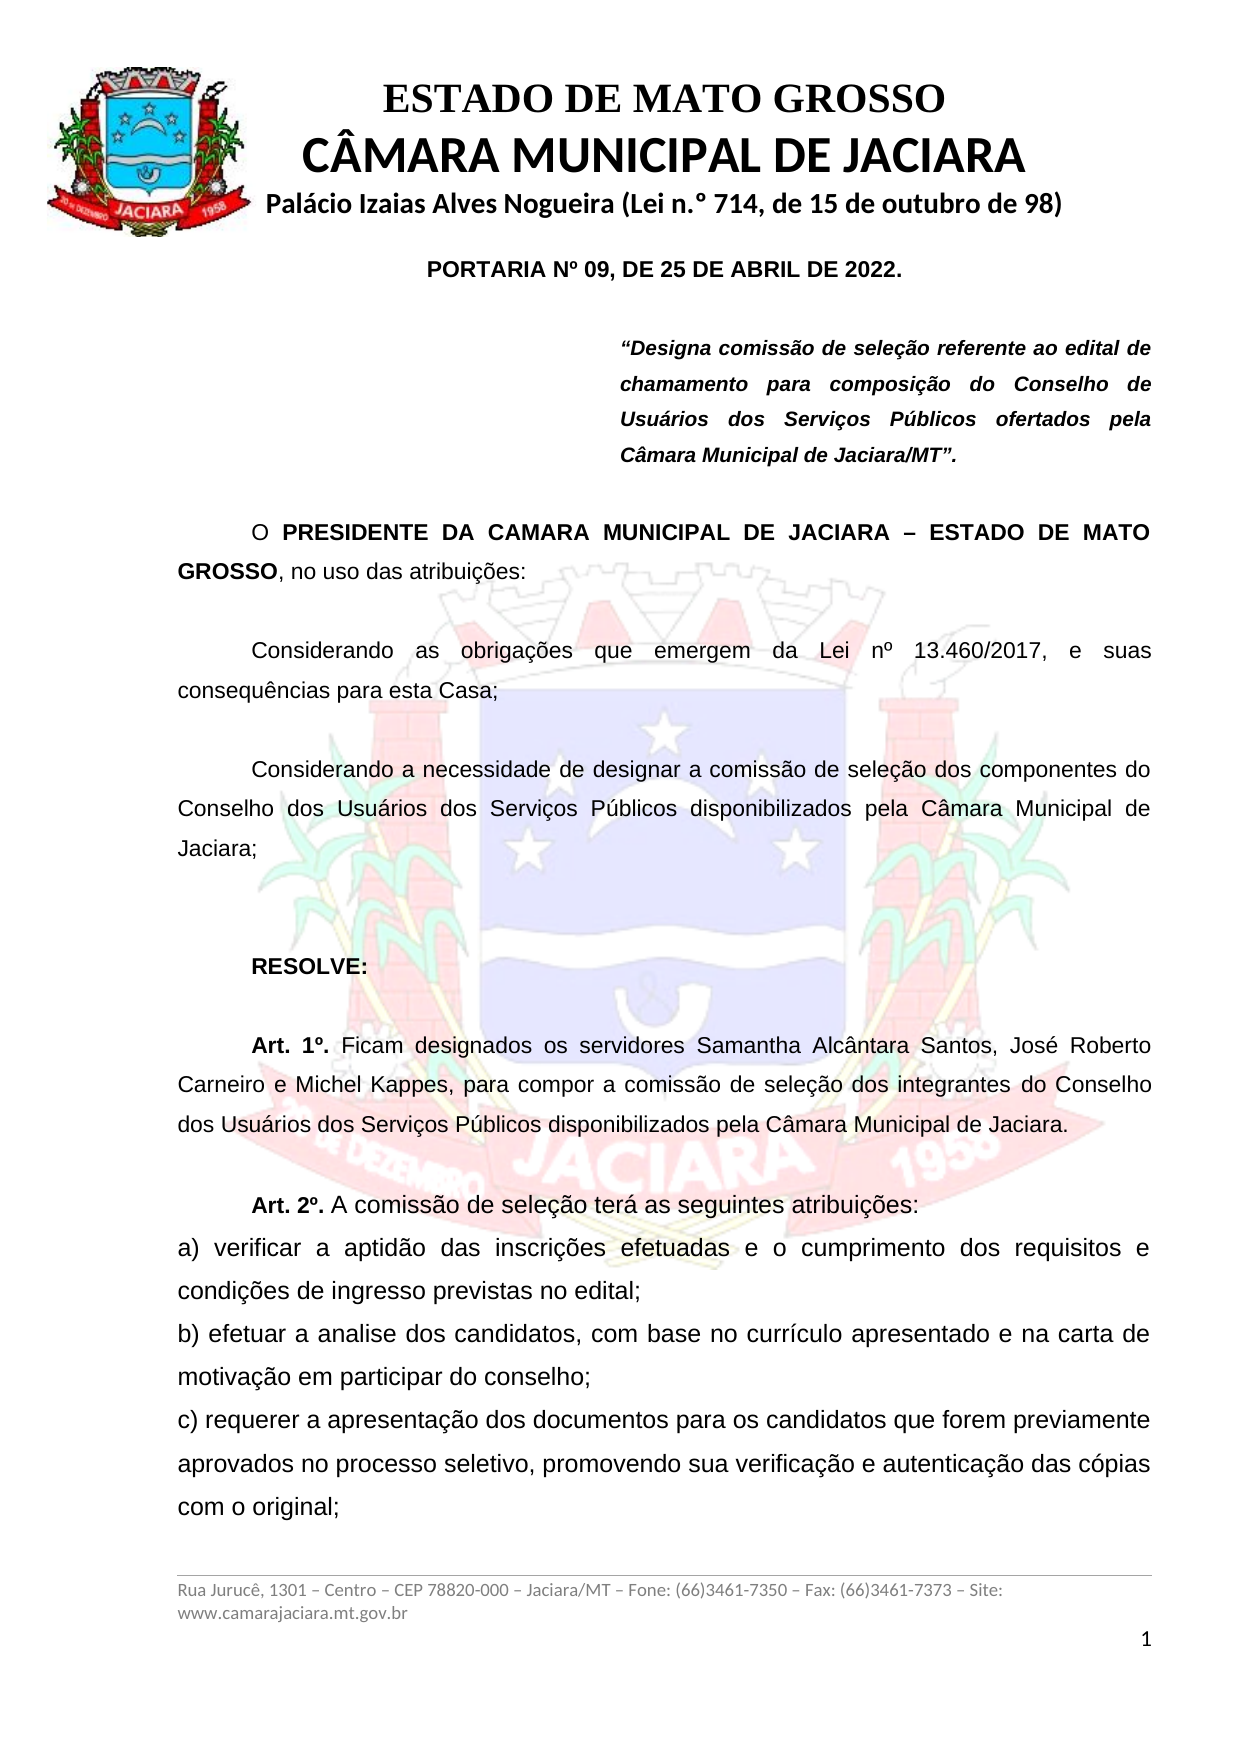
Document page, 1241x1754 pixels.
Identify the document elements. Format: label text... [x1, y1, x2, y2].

text Considerando as obrigações que emergem da Lei nº 13.460/2017, e suas consequências para esta Casa; [177, 637, 1152, 703]
text a) verificar a aptidão das inscrições efetuadas e o cumprimento dos requisitos e condições de ingresso previstas no edital; [177, 1233, 1152, 1305]
picture [46, 67, 257, 235]
text c) requerer a apresentação dos documentos para os candidatos que forem previamente aprovados no processo seletivo, promovendo sua verificação e autenticação das cópias com o original; [177, 1405, 1152, 1520]
text Art. 1º. Ficam designados os servidores Samantha Alcântara Santos, José Roberto Carneiro e Michel Kappes, para compor a comissão de seleção dos integrantes do Conselho dos Usuários dos Serviços Públicos disponibilizados pela Câmara Municipal de Jaciara. [177, 1032, 1152, 1137]
text O PRESIDENTE DA CAMARA MUNICIPAL DE JACIARA – ESTADO DE MATO GROSSO, no uso das atribuições: [177, 519, 1152, 584]
text PORTARIA Nº 09, DE 25 DE ABRIL DE 2022. [177, 256, 1152, 283]
text Art. 2º. A comissão de seleção terá as seguintes atribuições: [177, 1190, 1152, 1218]
text RESOLVE: [177, 953, 1152, 979]
text Considerando a necessidade de designar a comissão de seleção dos componentes do Conselho dos Usuários dos Serviços Públicos disponibilizados pela Câmara Municipal de Jaciara; [177, 756, 1152, 861]
text “Designa comissão de seleção referente ao edital de chamamento para composição do Conselho de Usuários dos Serviços Públicos ofertados pela Câmara Municipal de Jaciara/MT”. [620, 335, 1152, 467]
text b) efetuar a analise dos candidatos, com base no currículo apresentado e na carta de motivação em participar do conselho; [177, 1319, 1152, 1391]
